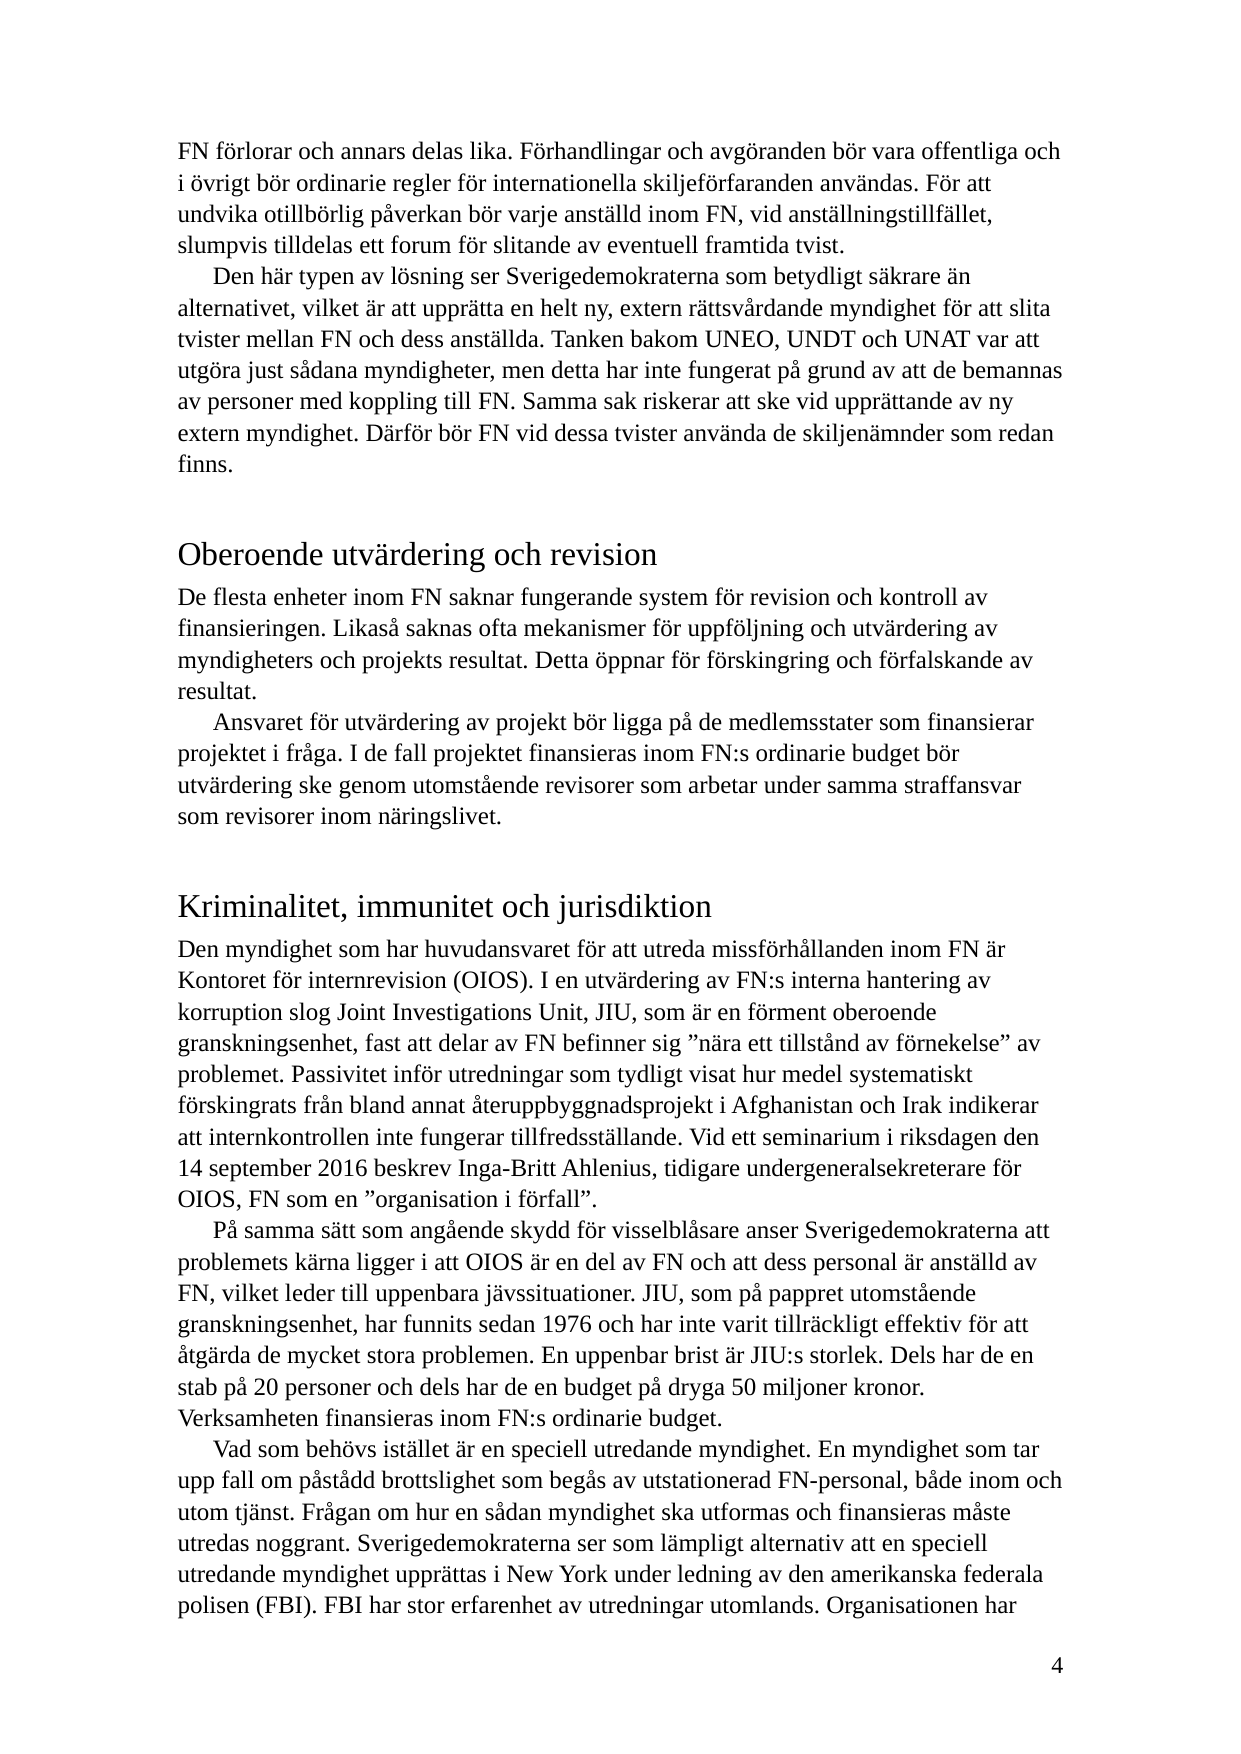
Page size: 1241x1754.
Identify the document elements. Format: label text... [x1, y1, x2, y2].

text Ansvaret för utvärdering av projekt bör ligga på de medlemsstater som finansierar projektet i fråga. I de fall projektet finansieras inom FN:s ordinarie budget bör utvärdering ske genom utomstående revisorer som arbetar under samma straffansvar som revisorer inom näringslivet. [177, 705, 1063, 830]
subtitle Oberoende utvärdering och revision [177, 540, 1063, 571]
subtitle Kriminalitet, immunitet och jurisdiktion [177, 892, 1063, 923]
text På samma sätt som angående skydd för visselblåsare anser Sverigedemokraterna att problemets kärna ligger i att OIOS är en del av FN och att dess personal är anställd av FN, vilket leder till uppenbara jävssituationer. JIU, som på pappret utomstående granskningsenhet, har funnits sedan 1976 och har inte varit tillräckligt effektiv för att åtgärda de mycket stora problemen. En uppenbar brist är JIU:s storlek. Dels har de en stab på 20 personer och dels har de en budget på dryga 50 miljoner kronor. Verksamheten finansieras inom FN:s ordinarie budget. [177, 1213, 1063, 1432]
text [177, 1432, 1063, 1619]
text Den här typen av lösning ser Sverigedemokraterna som betydligt säkrare än alternativet, vilket är att upprätta en helt ny, extern rättsvårdande myndighet för att slita tvister mellan FN och dess anställda. Tanken bakom UNEO, UNDT och UNAT var att utgöra just sådana myndigheter, men detta har inte fungerat på grund av att de bemannas av personer med koppling till FN. Samma sak riskerar att ske vid upprättande av ny extern myndighet. Därför bör FN vid dessa tvister använda de skiljenämnder som redan finns. [177, 259, 1063, 478]
text Den myndighet som har huvudansvaret för att utreda missförhållanden inom FN är Kontoret för internrevision (OIOS). I en utvärdering av FN:s interna hantering av korruption slog Joint Investigations Unit, JIU, som är en förment oberoende granskningsenhet, fast att delar av FN befinner sig ”nära ett tillstånd av förnekelse” av problemet. Passivitet inför utredningar som tydligt visat hur medel systematiskt förskingrats från bland annat återuppbyggnadsprojekt i Afghanistan och Irak indikerar att internkontrollen inte fungerar tillfredsställande. Vid ett seminarium i riksdagen den 14 september 2016 beskrev Inga-Britt Ahlenius, tidigare undergeneralsekreterare för OIOS, FN som en ”organisation i förfall”. [177, 932, 1063, 1213]
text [177, 134, 1063, 259]
text De flesta enheter inom FN saknar fungerande system för revision och kontroll av finansieringen. Likaså saknas ofta mekanismer för uppföljning och utvärdering av myndigheters och projekts resultat. Detta öppnar för förskingring och förfalskande av resultat. [177, 580, 1063, 705]
